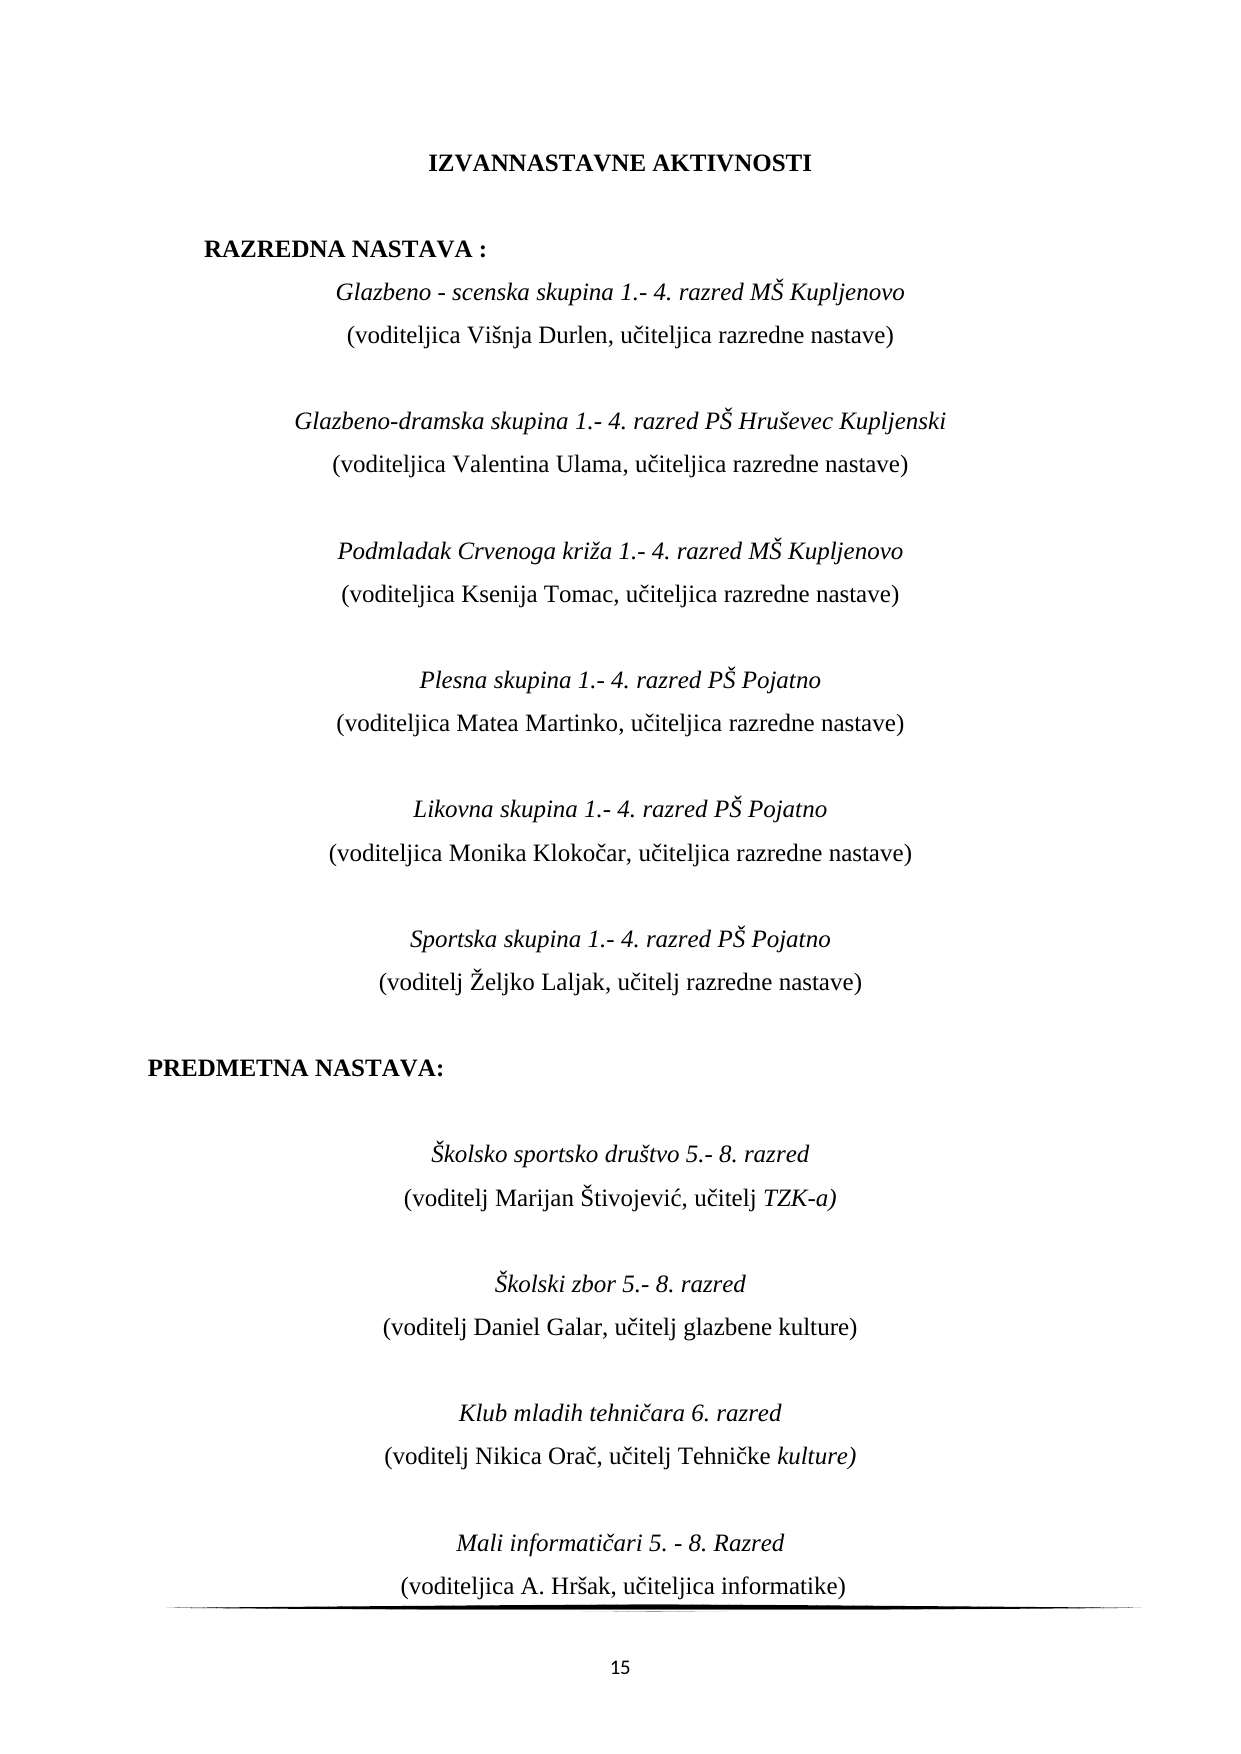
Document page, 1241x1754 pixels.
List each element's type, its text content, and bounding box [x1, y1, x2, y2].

list (voditelj Željko Laljak, učitelj razredne nastave) [148, 967, 1093, 996]
list (voditeljica Ksenija Tomac, učiteljica razredne nastave) [148, 579, 1093, 608]
list (voditelj Marijan Štivojević, učitelj TZK-a) [148, 1183, 1093, 1211]
list Školski zbor 5.- 8. razred [148, 1269, 1093, 1298]
list (voditelj Daniel Galar, učitelj glazbene kulture) [148, 1312, 1093, 1341]
list PREDMETNA NASTAVA: [148, 1053, 1093, 1082]
list (voditeljica Monika Klokočar, učiteljica razredne nastave) [148, 838, 1093, 866]
list Plesna skupina 1.- 4. razred PŠ Pojatno [148, 665, 1093, 694]
list (voditeljica Višnja Durlen, učiteljica razredne nastave) [148, 320, 1093, 349]
list Sportska skupina 1.- 4. razred PŠ Pojatno [148, 924, 1093, 953]
list Klub mladih tehničara 6. razred [148, 1398, 1093, 1427]
list (voditeljica A. Hršak, učiteljica informatike) [148, 1571, 1093, 1599]
picture [166, 1604, 1142, 1612]
text RAZREDNA NASTAVA : [148, 234, 1093, 263]
list Mali informatičari 5. - 8. Razred [148, 1528, 1093, 1556]
list (voditeljica Valentina Ulama, učiteljica razredne nastave) [148, 449, 1093, 478]
list Podmladak Crvenoga križa 1.- 4. razred MŠ Kupljenovo [148, 536, 1093, 564]
list Glazbeno-dramska skupina 1.- 4. razred PŠ Hruševec Kupljenski [148, 406, 1093, 435]
list (voditelj Nikica Orač, učitelj Tehničke kulture) [148, 1441, 1093, 1470]
text IZVANNASTAVNE AKTIVNOSTI [148, 148, 1093, 176]
list (voditeljica Matea Martinko, učiteljica razredne nastave) [148, 708, 1093, 737]
list Školsko sportsko društvo 5.- 8. razred [148, 1139, 1093, 1168]
list Glazbeno - scenska skupina 1.- 4. razred MŠ Kupljenovo [148, 277, 1093, 306]
list Likovna skupina 1.- 4. razred PŠ Pojatno [148, 794, 1093, 823]
